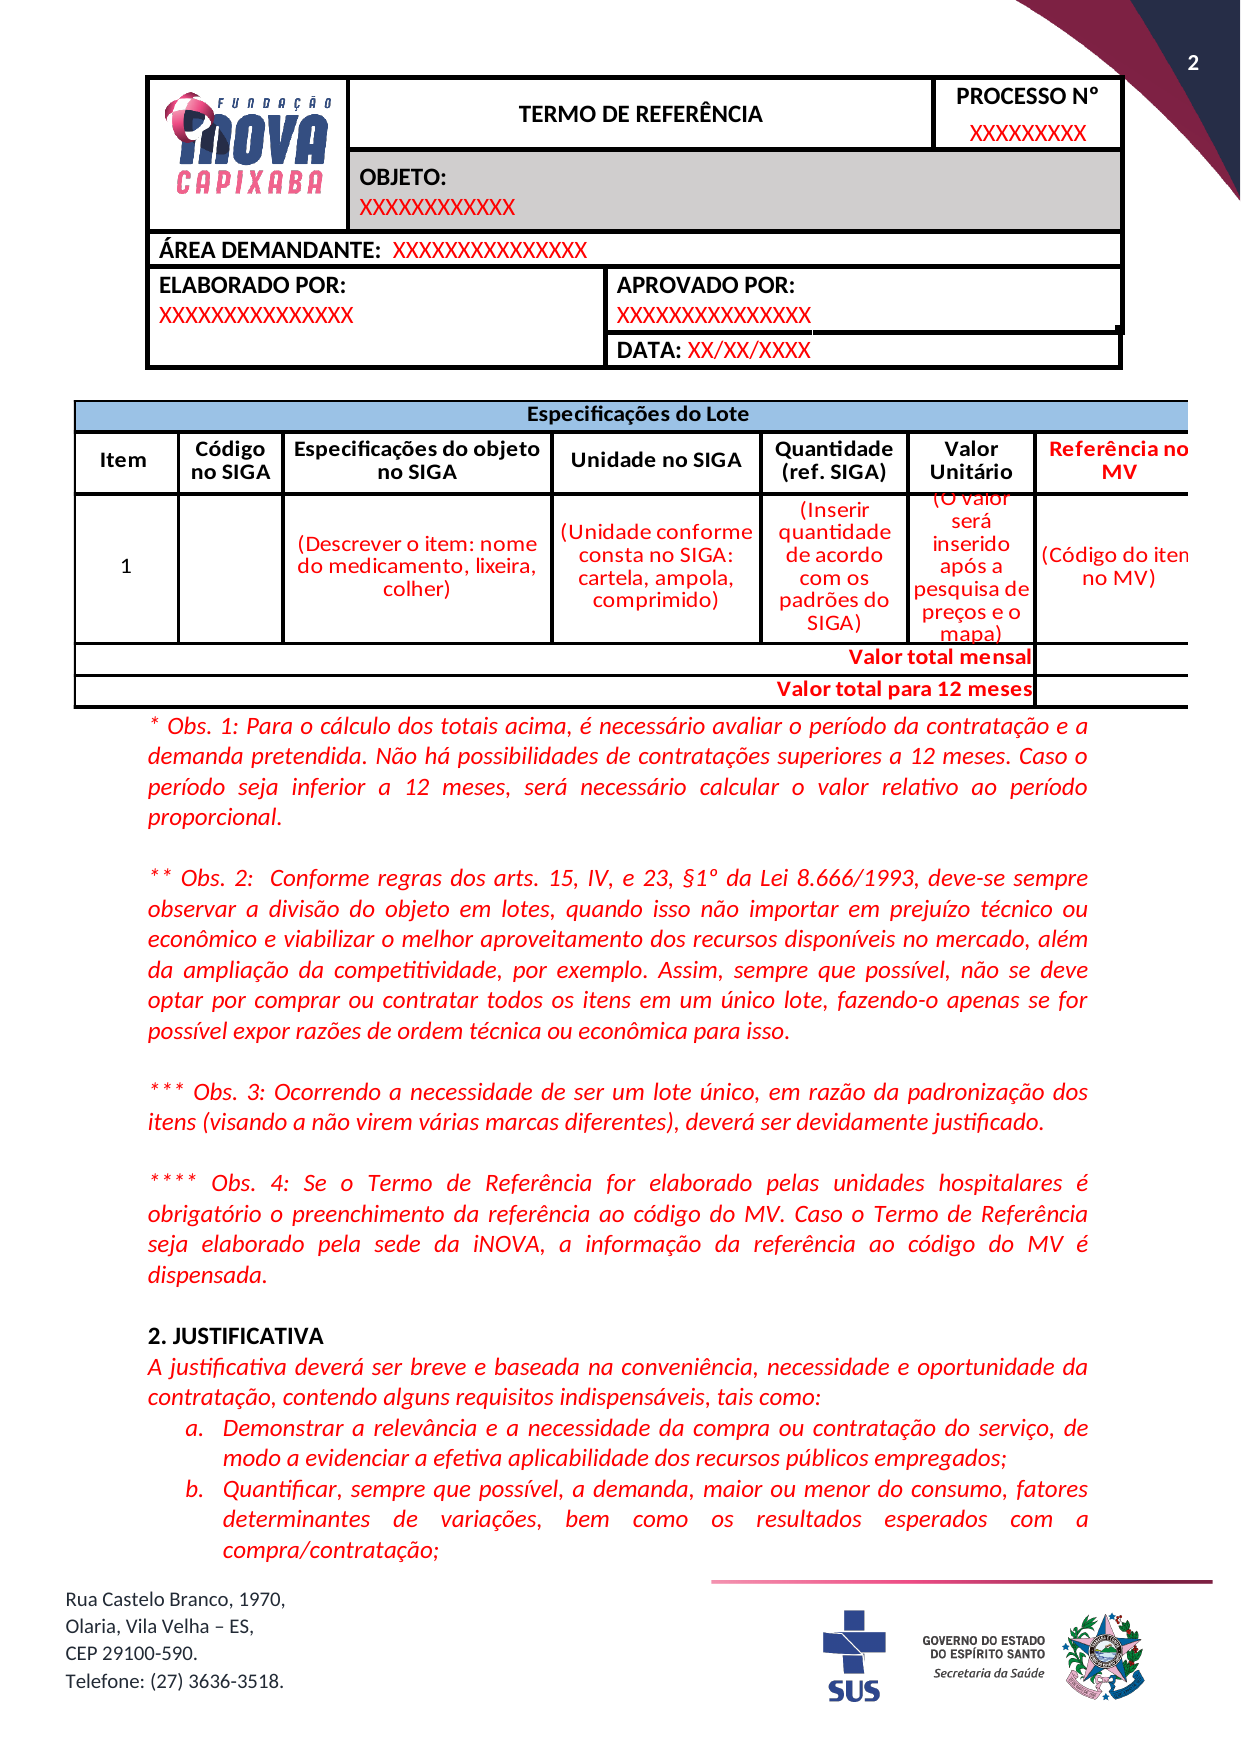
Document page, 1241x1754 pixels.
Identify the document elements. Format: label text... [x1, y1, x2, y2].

text A justificativa deverá ser breve e baseada na conveniência, necessidade e oportunidade da contratação, contendo alguns requisitos indispensáveis, tais como: [148, 1351, 1092, 1412]
list Quantificar, sempre que possível, a demanda, maior ou menor do consumo, fatores determinantes de variações, bem como os resultados esperados com a compra/contratação; [185, 1473, 1092, 1564]
text *** Obs. 3: Ocorrendo a necessidade de ser um lote único, em razão da padronização dos itens (visando a não virem várias marcas diferentes), deverá ser devidamente justificado. [148, 1076, 1092, 1137]
text * Obs. 1: Para o cálculo dos totais acima, é necessário avaliar o período da contratação e a demanda pretendida. Não há possibilidades de contratações superiores a 12 meses. Caso o período seja inferior a 12 meses, será necessário calcular o valor relativo ao período proporcional. [148, 710, 1092, 832]
picture [354, 80, 931, 147]
picture [936, 112, 1120, 147]
picture [711, 1580, 1213, 1702]
picture [936, 80, 1120, 111]
text ** Obs. 2: Conforme regras dos arts. 15, IV, e 23, §1º da Lei 8.666/1993, deve-se sempre observar a divisão do objeto em lotes, quando isso não importar em prejuízo técnico ou econômico e viabilizar o melhor aproveitamento dos recursos disponíveis no mercado, além da ampliação da competitividade, por exemplo. Assim, sempre que possível, não se deve optar por comprar ou contratar todos os itens em um único lote, fazendo-o apenas se for possível expor razões de ordem técnica ou econômica para isso. [148, 862, 1092, 1046]
picture [354, 0, 1241, 202]
list Demonstrar a relevância e a necessidade da compra ou contratação do serviço, de modo a evidenciar a efetiva aplicabilidade dos recursos públicos empregados; [185, 1412, 1092, 1473]
text **** Obs. 4: Se o Termo de Referência for elaborado pelas unidades hospitalares é obrigatório o preenchimento da referência ao código do MV. Caso o Termo de Referência seja elaborado pela sede da iNOVA, a informação da referência ao código do MV é dispensada. [148, 1168, 1092, 1290]
picture [165, 92, 331, 194]
text 2. JUSTIFICATIVA [148, 1320, 1092, 1351]
